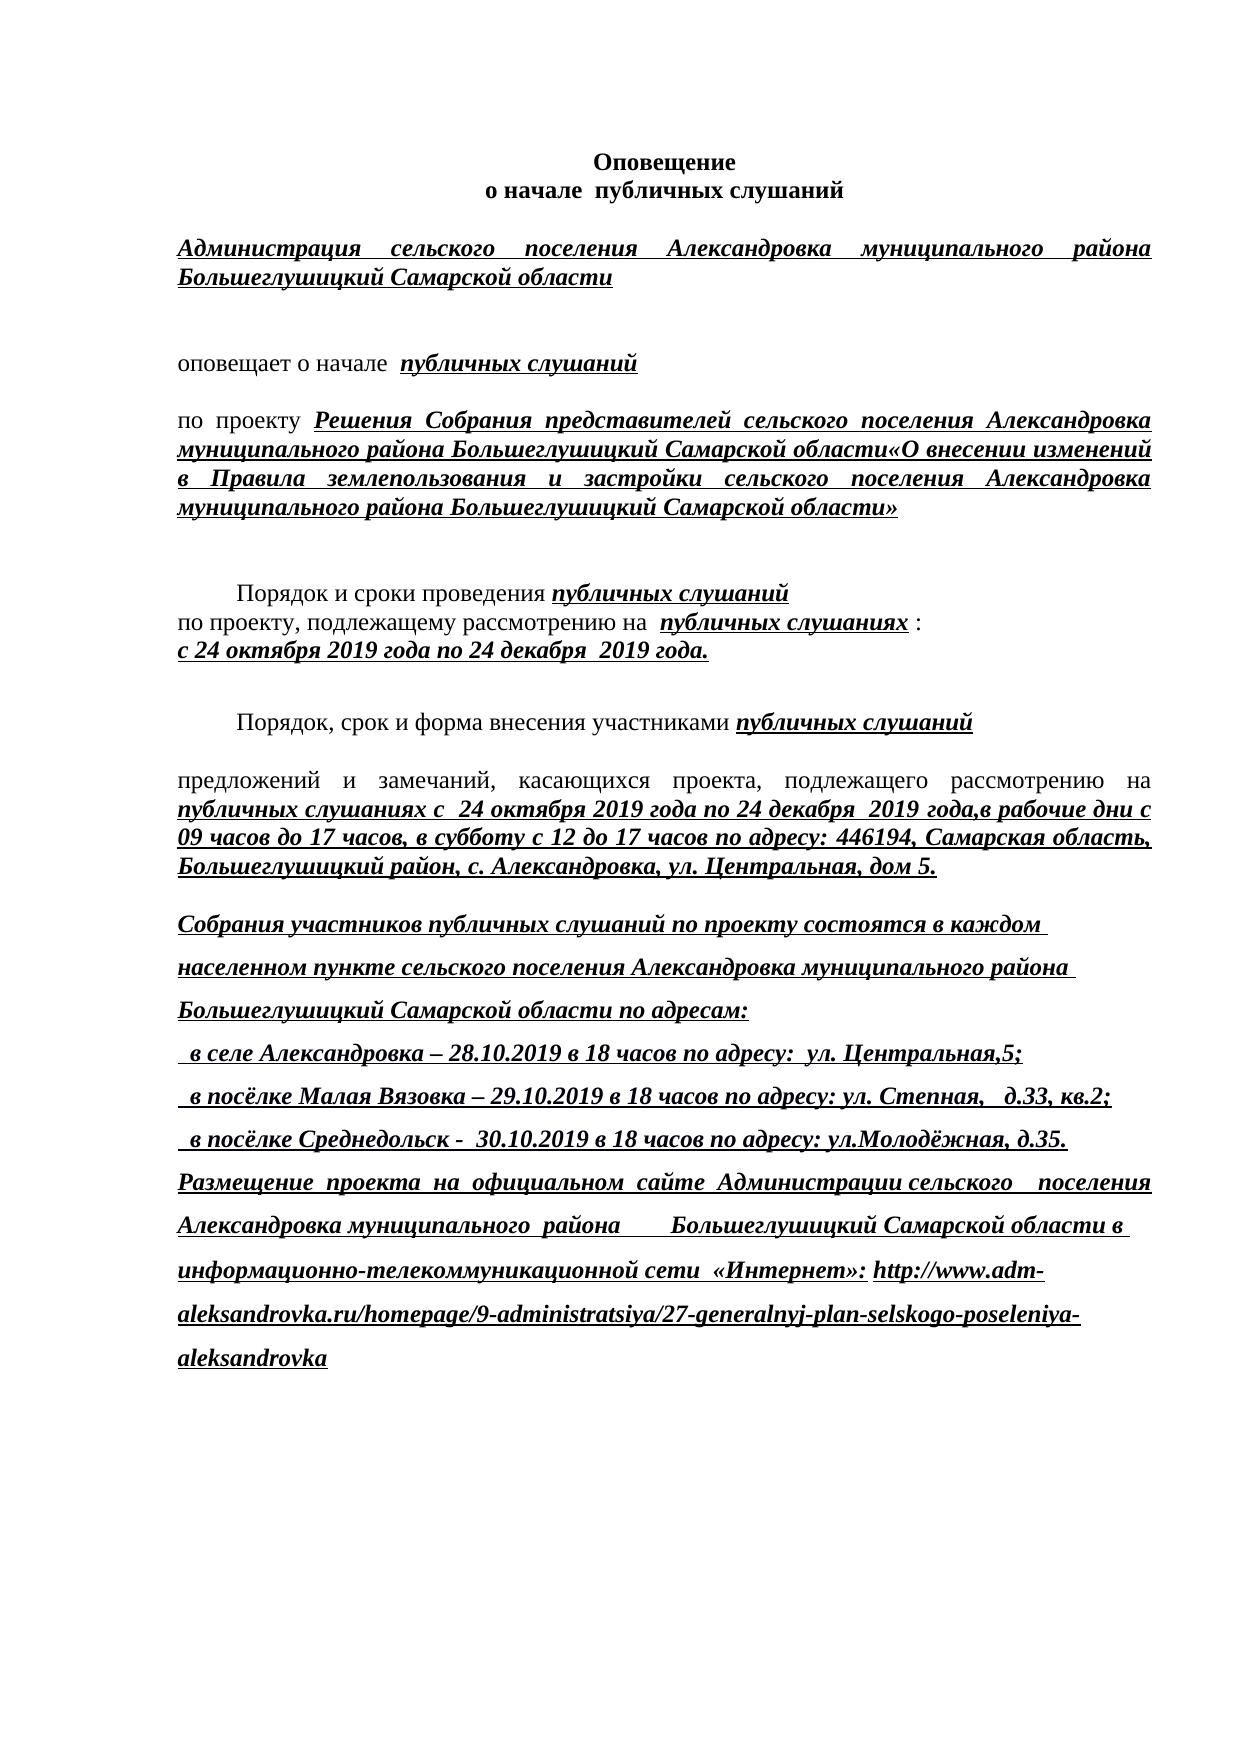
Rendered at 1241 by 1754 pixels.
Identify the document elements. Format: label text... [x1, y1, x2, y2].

text предложений и замечаний, касающихся проекта, подлежащего рассмотрению на публичных слушаниях с 24 октября 2019 года по 24 декабря 2019 года,в рабочие дни с 09 часов до 17 часов, в субботу с 12 до 17 часов по адресу: 446194, Самарская область, Большеглушицкий район, с. Александровка, ул. Центральная, дом 5. [177, 765, 1152, 847]
text с 24 октября 2019 года по 24 декабря 2019 года. [177, 636, 1152, 664]
text Собрания участников публичных слушаний по проекту состоятся в каждом населенном пункте сельского поселения Александровка муниципального района Большеглушицкий Самарской области по адресам: [177, 909, 1152, 1024]
text Порядок и сроки проведения публичных слушаний [177, 578, 1152, 607]
text Администрация сельского поселения Александровка муниципального района Большеглушицкий Самарской области [177, 233, 1152, 258]
text по проекту, подлежащему рассмотрению на публичных слушаниях : [177, 607, 1152, 636]
text в посёлке Среднедольск - 30.10.2019 в 18 часов по адресу: ул.Молодёжная, д.35. [177, 1124, 1152, 1153]
text оповещает о начале публичных слушаний [177, 348, 1152, 377]
text по проекту Решения Собрания представителей сельского поселения Александровка муниципального района Большеглушицкий Самарской области«О внесении изменений в Правила землепользования и застройки сельского поселения Александровка муниципального района Большеглушицкий Самарской области» [177, 461, 1152, 521]
text Порядок, срок и форма внесения участниками публичных слушаний [177, 707, 1152, 736]
text предложений и замечаний, касающихся проекта, подлежащего рассмотрению на публичных слушаниях с 24 октября 2019 года по 24 декабря 2019 года,в рабочие дни с 09 часов до 17 часов, в субботу с 12 до 17 часов по адресу: 446194, Самарская область, Большеглушицкий район, с. Александровка, ул. Центральная, дом 5. [177, 849, 1152, 880]
text в посёлке Малая Вязовка – 29.10.2019 в 18 часов по адресу: ул. Степная, д.33, кв.2; [177, 1081, 1152, 1110]
text о начале публичных слушаний [177, 176, 1152, 204]
text Размещение проекта на официальном сайте Администрации сельского поселения Александровка муниципального района Большеглушицкий Самарской области в информационно-телекоммуникационной сети «Интернет»: http://www.adm-aleksandrovka.ru/homepage/9-administratsiya/27-generalnyj-plan-selskogo-poseleniya-aleksandrovka [177, 1167, 1152, 1192]
text Администрация сельского поселения Александровка муниципального района Большеглушицкий Самарской области [177, 259, 1152, 291]
text по проекту Решения Собрания представителей сельского поселения Александровка муниципального района Большеглушицкий Самарской области«О внесении изменений в Правила землепользования и застройки сельского поселения Александровка муниципального района Большеглушицкий Самарской области» [177, 406, 1152, 459]
text Оповещение [177, 147, 1152, 176]
text в селе Александровка – 28.10.2019 в 18 часов по адресу: ул. Центральная,5; [177, 1038, 1152, 1067]
text Размещение проекта на официальном сайте Администрации сельского поселения Александровка муниципального района Большеглушицкий Самарской области в информационно-телекоммуникационной сети «Интернет»: http://www.adm-aleksandrovka.ru/homepage/9-administratsiya/27-generalnyj-plan-selskogo-poseleniya-aleksandrovka [177, 1193, 1152, 1371]
